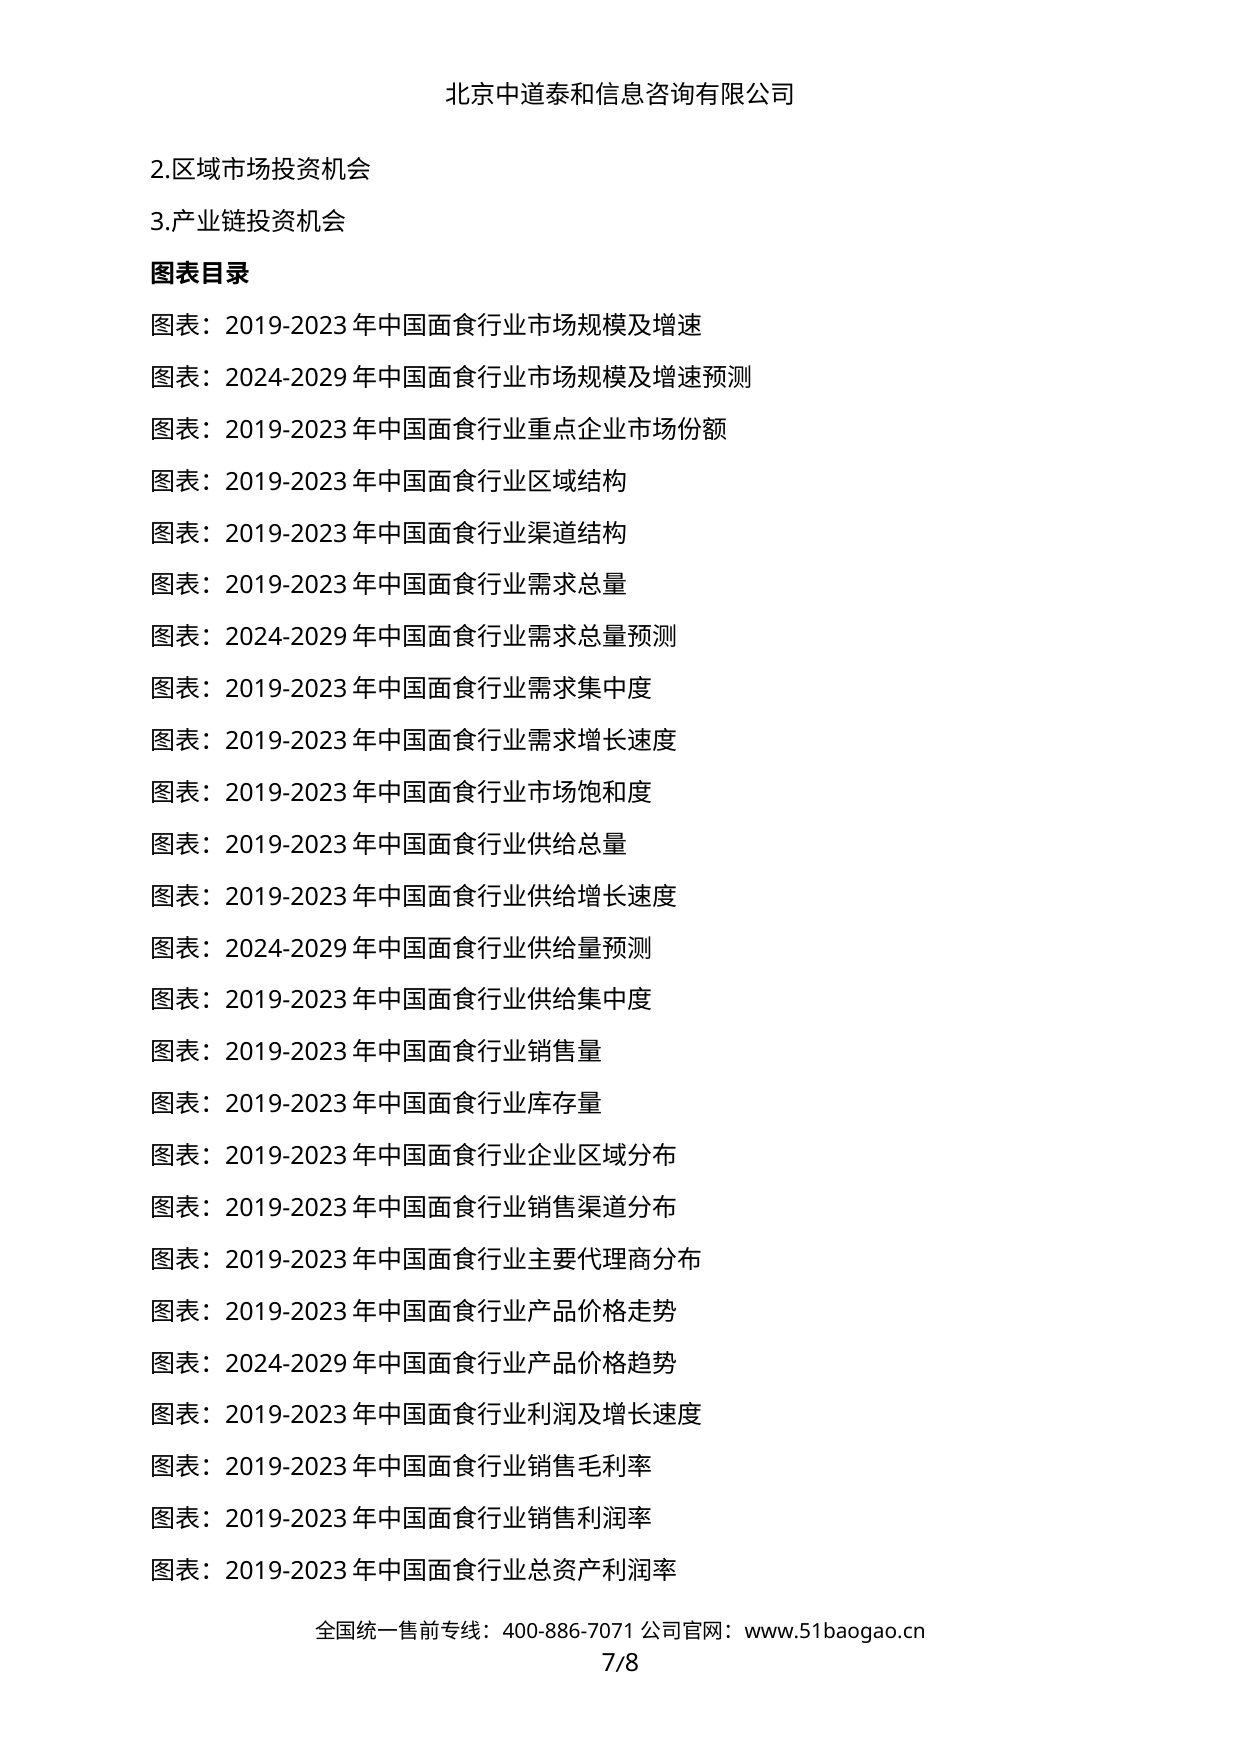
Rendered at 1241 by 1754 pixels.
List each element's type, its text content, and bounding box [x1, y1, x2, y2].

text 图表：2024-2029年中国面食行业市场规模及增速预测 [150, 357, 1090, 394]
text 图表：2019-2023年中国面食行业产品价格走势 [150, 1291, 1090, 1327]
text 图表：2019-2023年中国面食行业总资产利润率 [150, 1551, 1090, 1587]
text 图表：2019-2023年中国面食行业区域结构 [150, 461, 1090, 497]
text 图表：2019-2023年中国面食行业市场规模及增速 [150, 306, 1090, 342]
text 3.产业链投资机会 [150, 202, 1090, 238]
text 图表：2019-2023年中国面食行业重点企业市场份额 [150, 409, 1090, 446]
text 图表：2019-2023年中国面食行业市场饱和度 [150, 772, 1090, 809]
text 图表：2024-2029年中国面食行业供给量预测 [150, 928, 1090, 964]
text 图表：2019-2023年中国面食行业供给总量 [150, 824, 1090, 861]
text 图表：2024-2029年中国面食行业需求总量预测 [150, 617, 1090, 653]
text 图表：2019-2023年中国面食行业销售毛利率 [150, 1447, 1090, 1483]
text 图表：2019-2023年中国面食行业渠道结构 [150, 513, 1090, 549]
text 图表：2019-2023年中国面食行业主要代理商分布 [150, 1239, 1090, 1276]
text 图表：2019-2023年中国面食行业利润及增长速度 [150, 1395, 1090, 1431]
text 图表：2024-2029年中国面食行业产品价格趋势 [150, 1343, 1090, 1379]
text 图表：2019-2023年中国面食行业需求集中度 [150, 669, 1090, 705]
text 图表：2019-2023年中国面食行业企业区域分布 [150, 1136, 1090, 1172]
text 图表：2019-2023年中国面食行业销售量 [150, 1032, 1090, 1068]
text 图表：2019-2023年中国面食行业库存量 [150, 1084, 1090, 1120]
text 2.区域市场投资机会 [150, 150, 1090, 186]
text 图表：2019-2023年中国面食行业需求总量 [150, 565, 1090, 601]
text 图表：2019-2023年中国面食行业销售利润率 [150, 1499, 1090, 1535]
text 图表：2019-2023年中国面食行业销售渠道分布 [150, 1187, 1090, 1224]
text 图表：2019-2023年中国面食行业供给集中度 [150, 980, 1090, 1016]
text 图表：2019-2023年中国面食行业供给增长速度 [150, 876, 1090, 912]
text 图表：2019-2023年中国面食行业需求增长速度 [150, 721, 1090, 757]
text 图表目录 [150, 254, 1090, 290]
